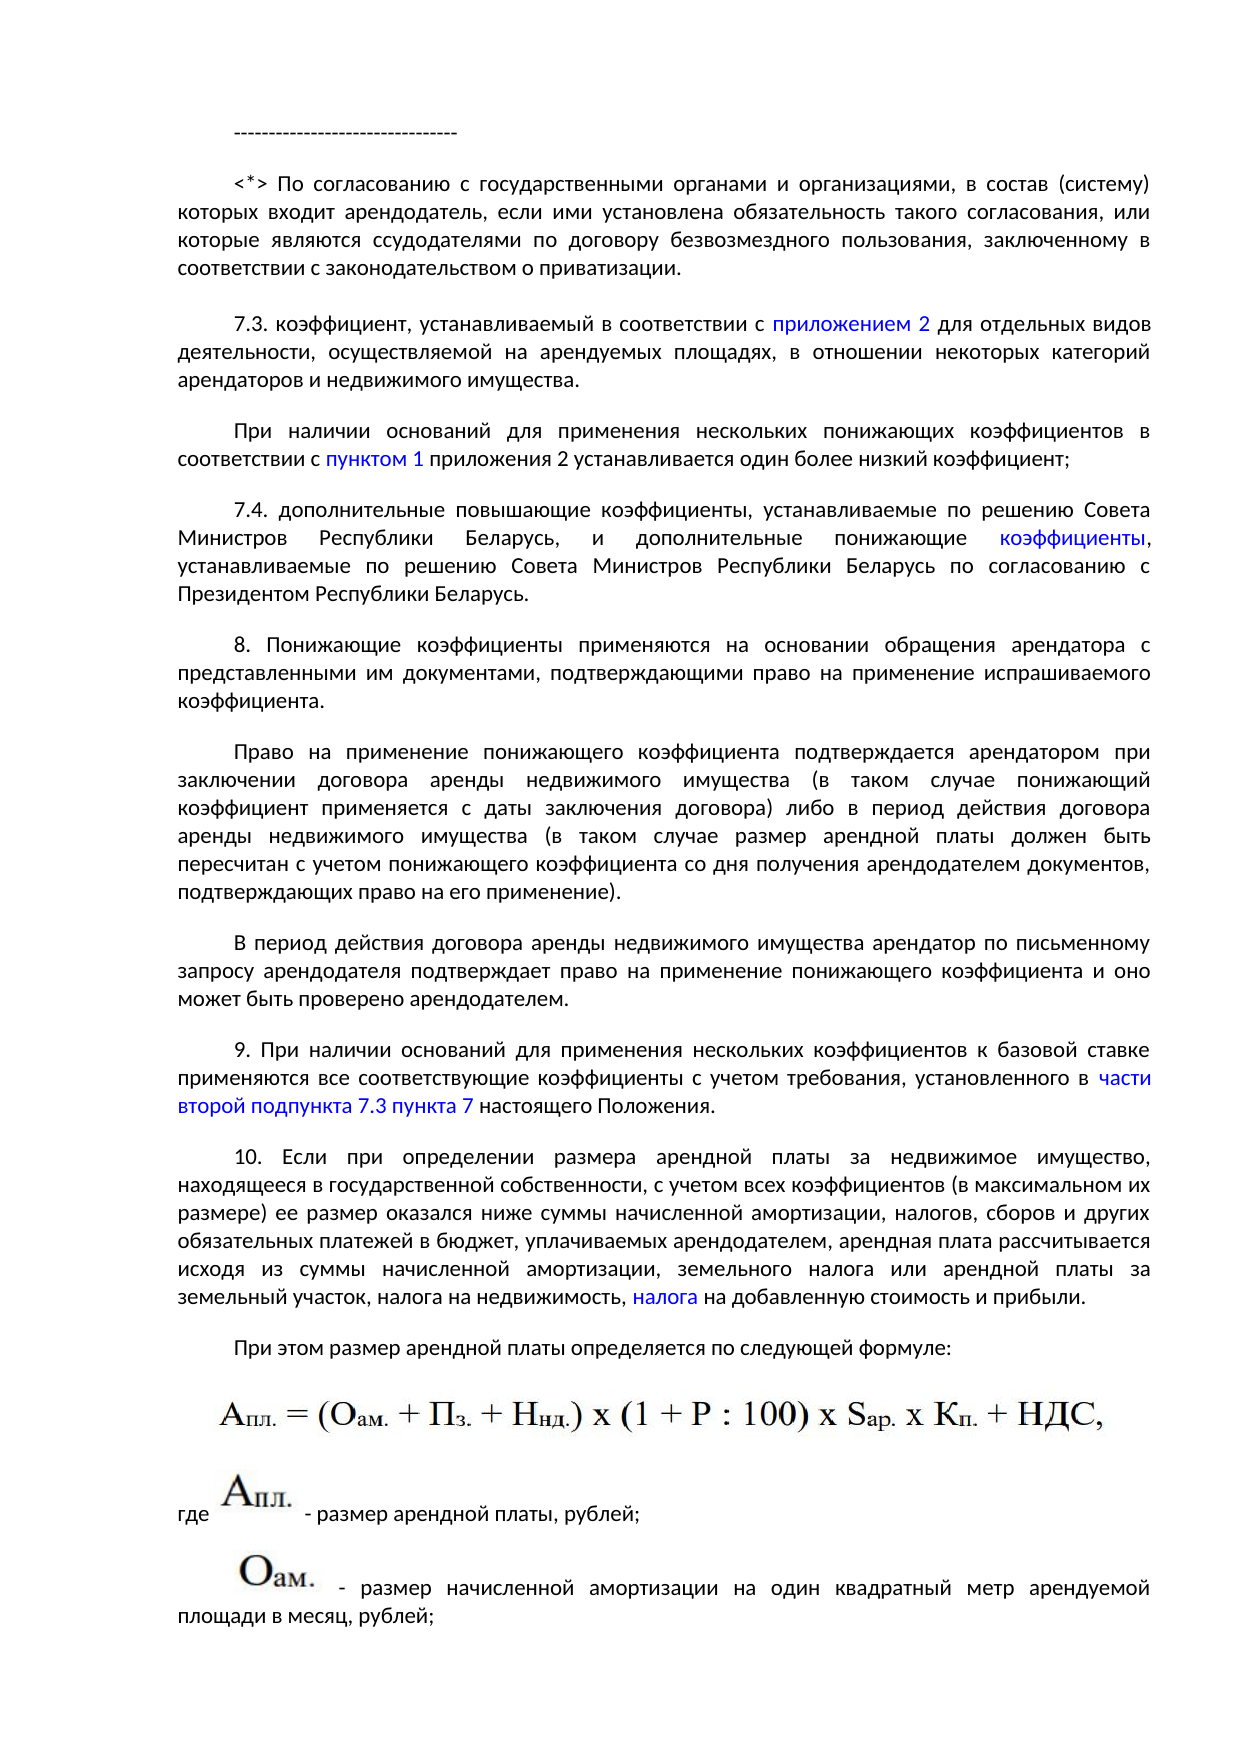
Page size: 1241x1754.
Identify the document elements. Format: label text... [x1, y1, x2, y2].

text При наличии оснований для применения нескольких понижающих коэффициентов в соответствии с пунктом 1 приложения 2 устанавливается один более низкий коэффициент; [177, 416, 1152, 472]
text где - размер арендной платы, рублей; [177, 1469, 1152, 1527]
text 10. Если при определении размера арендной платы за недвижимое имущество, находящееся в государственной собственности, с учетом всех коэффициентов (в максимальном их размере) ее размер оказался ниже суммы начисленной амортизации, налогов, сборов и других обязательных платежей в бюджет, уплачиваемых арендодателем, арендная плата рассчитывается исходя из суммы начисленной амортизации, земельного налога или арендной платы за земельный участок, налога на недвижимость, налога на добавленную стоимость и прибыли. [177, 1142, 1152, 1310]
text 7.4. дополнительные повышающие коэффициенты, устанавливаемые по решению Совета Министров Республики Беларусь, и дополнительные понижающие коэффициенты, устанавливаемые по решению Совета Министров Республики Беларусь по согласованию с Президентом Республики Беларусь. [177, 495, 1152, 607]
text -------------------------------- [177, 118, 1152, 146]
text 8. Понижающие коэффициенты применяются на основании обращения арендатора с представленными им документами, подтверждающими право на применение испрашиваемого коэффициента. [177, 630, 1152, 714]
text 7.3. коэффициент, устанавливаемый в соответствии с приложением 2 для отдельных видов деятельности, осуществляемой на арендуемых площадях, в отношении некоторых категорий арендаторов и недвижимого имущества. [177, 309, 1152, 393]
text При этом размер арендной платы определяется по следующей формуле: [177, 1333, 1152, 1361]
picture [213, 1389, 1116, 1442]
text <*> По согласованию с государственными органами и организациями, в состав (систему) которых входит арендодатель, если ими установлена обязательность такого согласования, или которые являются ссудодателями по договору безвозмездного пользования, заключенному в соответствии с законодательством о приватизации. [177, 169, 1152, 281]
text - размер начисленной амортизации на один квадратный метр арендуемой площади в месяц, рублей; [177, 1550, 1152, 1629]
text 9. При наличии оснований для применения нескольких коэффициентов к базовой ставке применяются все соответствующие коэффициенты с учетом требования, установленного в части второй подпункта 7.3 пункта 7 настоящего Положения. [177, 1035, 1152, 1119]
text Право на применение понижающего коэффициента подтверждается арендатором при заключении договора аренды недвижимого имущества (в таком случае понижающий коэффициент применяется с даты заключения договора) либо в период действия договора аренды недвижимого имущества (в таком случае размер арендной платы должен быть пересчитан с учетом понижающего коэффициента со дня получения арендодателем документов, подтверждающих право на его применение). [177, 737, 1152, 905]
picture [214, 1469, 300, 1522]
picture [233, 1550, 324, 1596]
text В период действия договора аренды недвижимого имущества арендатор по письменному запросу арендодателя подтверждает право на применение понижающего коэффициента и оно может быть проверено арендодателем. [177, 928, 1152, 1012]
